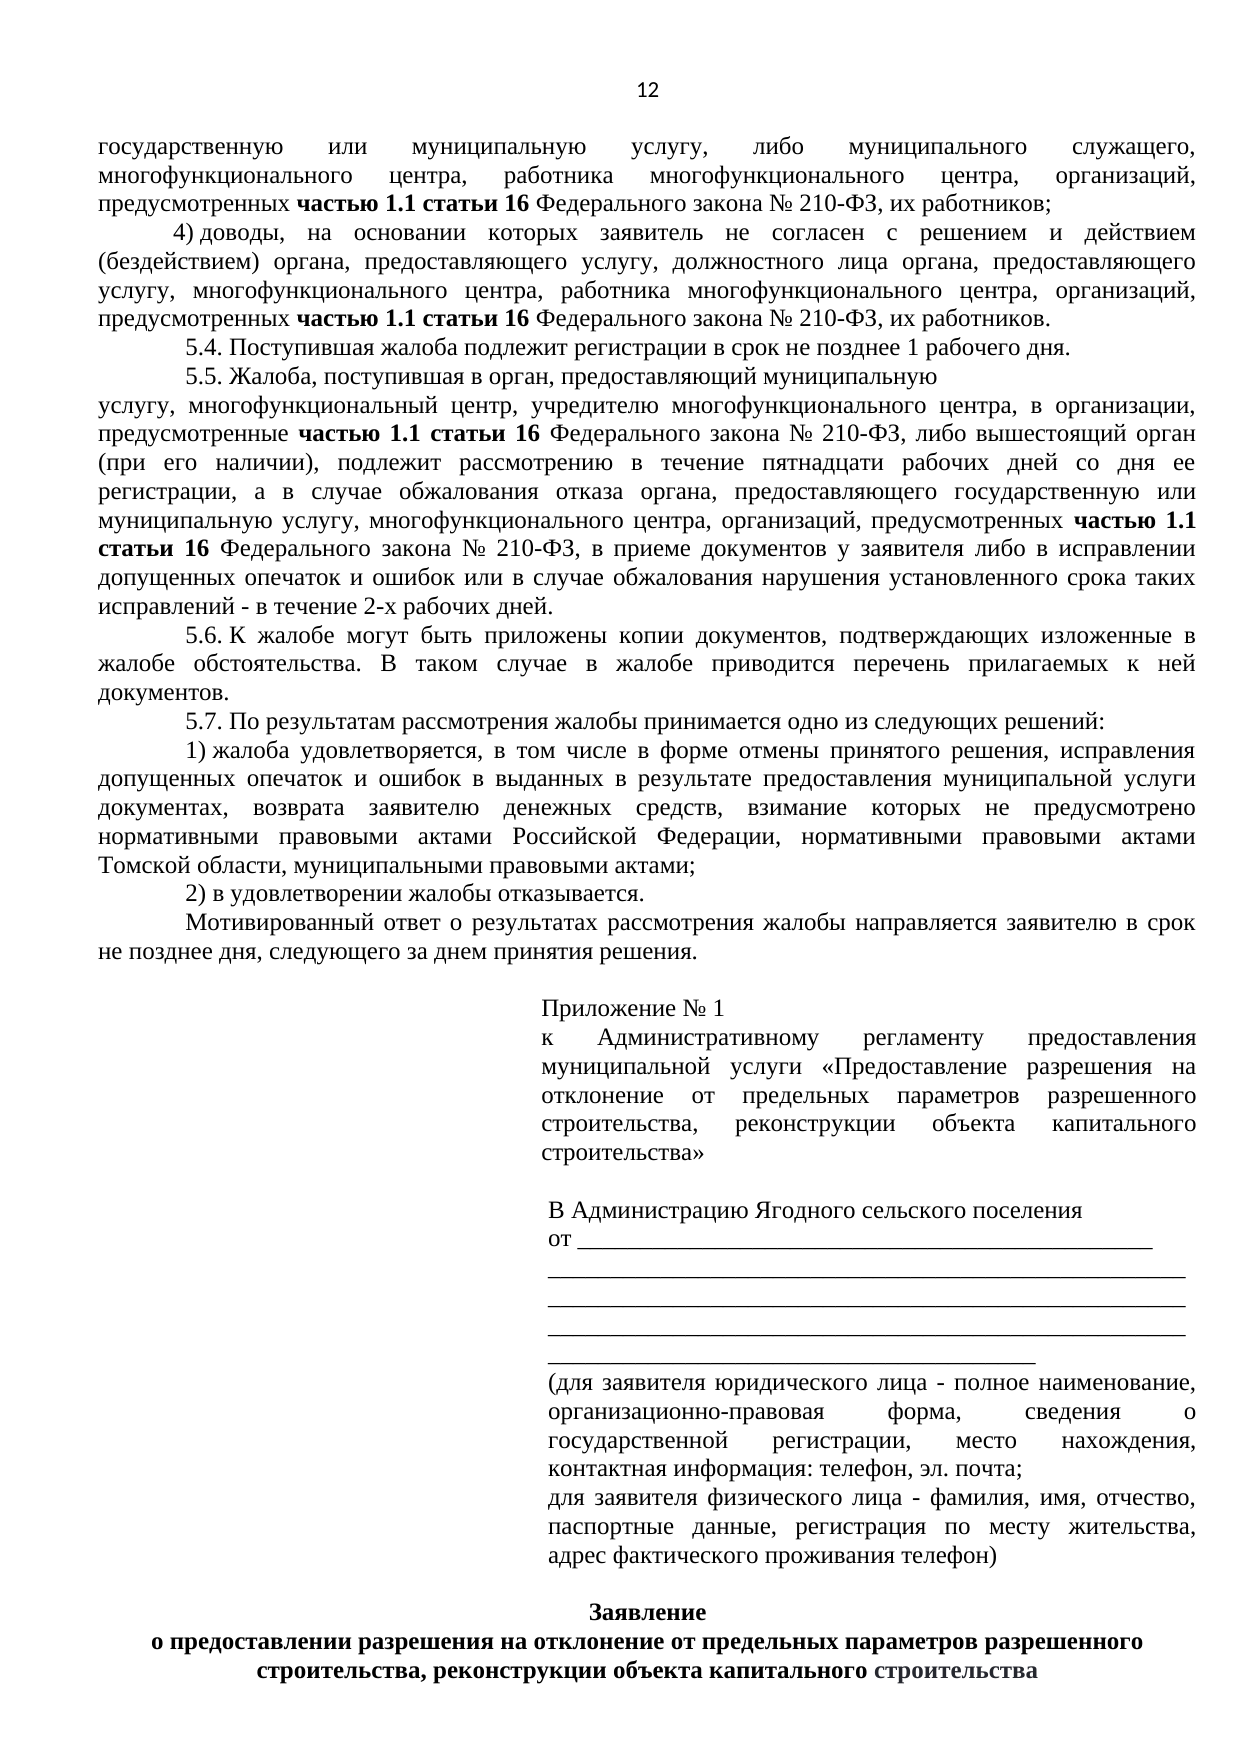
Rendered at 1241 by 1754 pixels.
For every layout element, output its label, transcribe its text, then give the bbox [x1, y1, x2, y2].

text от ______________________________________________ [548, 1223, 1197, 1252]
text 5.7. По результатам рассмотрения жалобы принимается одно из следующих решений: [98, 706, 1197, 735]
text к Административному регламенту предоставления муниципальной услуги «Предоставление разрешения на отклонение от предельных параметров разрешенного строительства, реконструкции объекта капитального строительства» [541, 1022, 1197, 1166]
text Мотивированный ответ о результатах рассмотрения жалобы направляется заявителю в срок не позднее дня, следующего за днем принятия решения. [98, 907, 1197, 965]
text 2) в удовлетворении жалобы отказывается. [98, 878, 1197, 907]
text 4) доводы, на основании которых заявитель не согласен с решением и действием (бездействием) органа, предоставляющего услугу, должностного лица органа, предоставляющего услугу, многофункционального центра, работника многофункционального центра, организаций, предусмотренных частью 1.1 статьи 16 Федерального закона № 210-ФЗ, их работников. [98, 217, 1197, 332]
text услугу, многофункциональный центр, учредителю многофункционального центра, в организации, предусмотренные частью 1.1 статьи 16 Федерального закона № 210-ФЗ, либо вышестоящий орган (при его наличии), подлежит рассмотрению в течение пятнадцати рабочих дней со дня ее регистрации, а в случае обжалования отказа органа, предоставляющего государственную или муниципальную услугу, многофункционального центра, организаций, предусмотренных частью 1.1 статьи 16 Федерального закона № 210-ФЗ, в приеме документов у заявителя либо в исправлении допущенных опечаток и ошибок или в случае обжалования нарушения установленного срока таких исправлений - в течение 2-х рабочих дней. [98, 390, 1197, 620]
text 5.4. Поступившая жалоба подлежит регистрации в срок не позднее 1 рабочего дня. [98, 332, 1197, 361]
text для заявителя физического лица - фамилия, имя, отчество, паспортные данные, регистрация по месту жительства, адрес фактического проживания телефон) [548, 1482, 1197, 1568]
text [98, 131, 1197, 217]
text 1) жалоба удовлетворяется, в том числе в форме отмены принятого решения, исправления допущенных опечаток и ошибок в выданных в результате предоставления муниципальной услуги документах, возврата заявителю денежных средств, взимание которых не предусмотрено нормативными правовыми актами Российской Федерации, нормативными правовыми актами Томской области, муниципальными правовыми актами; [98, 735, 1197, 878]
text В Администрацию Ягодного сельского поселения [548, 1195, 1197, 1223]
text Приложение № 1 [541, 993, 1197, 1022]
text (для заявителя юридического лица - полное наименование, организационно-правовая форма, сведения о государственной регистрации, место нахождения, контактная информация: телефон, эл. почта; [548, 1367, 1197, 1482]
text 5.6. К жалобе могут быть приложены копии документов, подтверждающих изложенные в жалобе обстоятельства. В таком случае в жалобе приводится перечень прилагаемых к ней документов. [98, 620, 1197, 706]
text о предоставлении разрешения на отклонение от предельных параметров разрешенного строительства, реконструкции объекта капитального строительства [98, 1626, 1197, 1683]
text Заявление [98, 1597, 1197, 1626]
text ________________________________________________________________________________________________________________________________________________________________________________________________ [548, 1252, 1197, 1367]
text 5.5. Жалоба, поступившая в орган, предоставляющий муниципальную [98, 361, 1197, 390]
